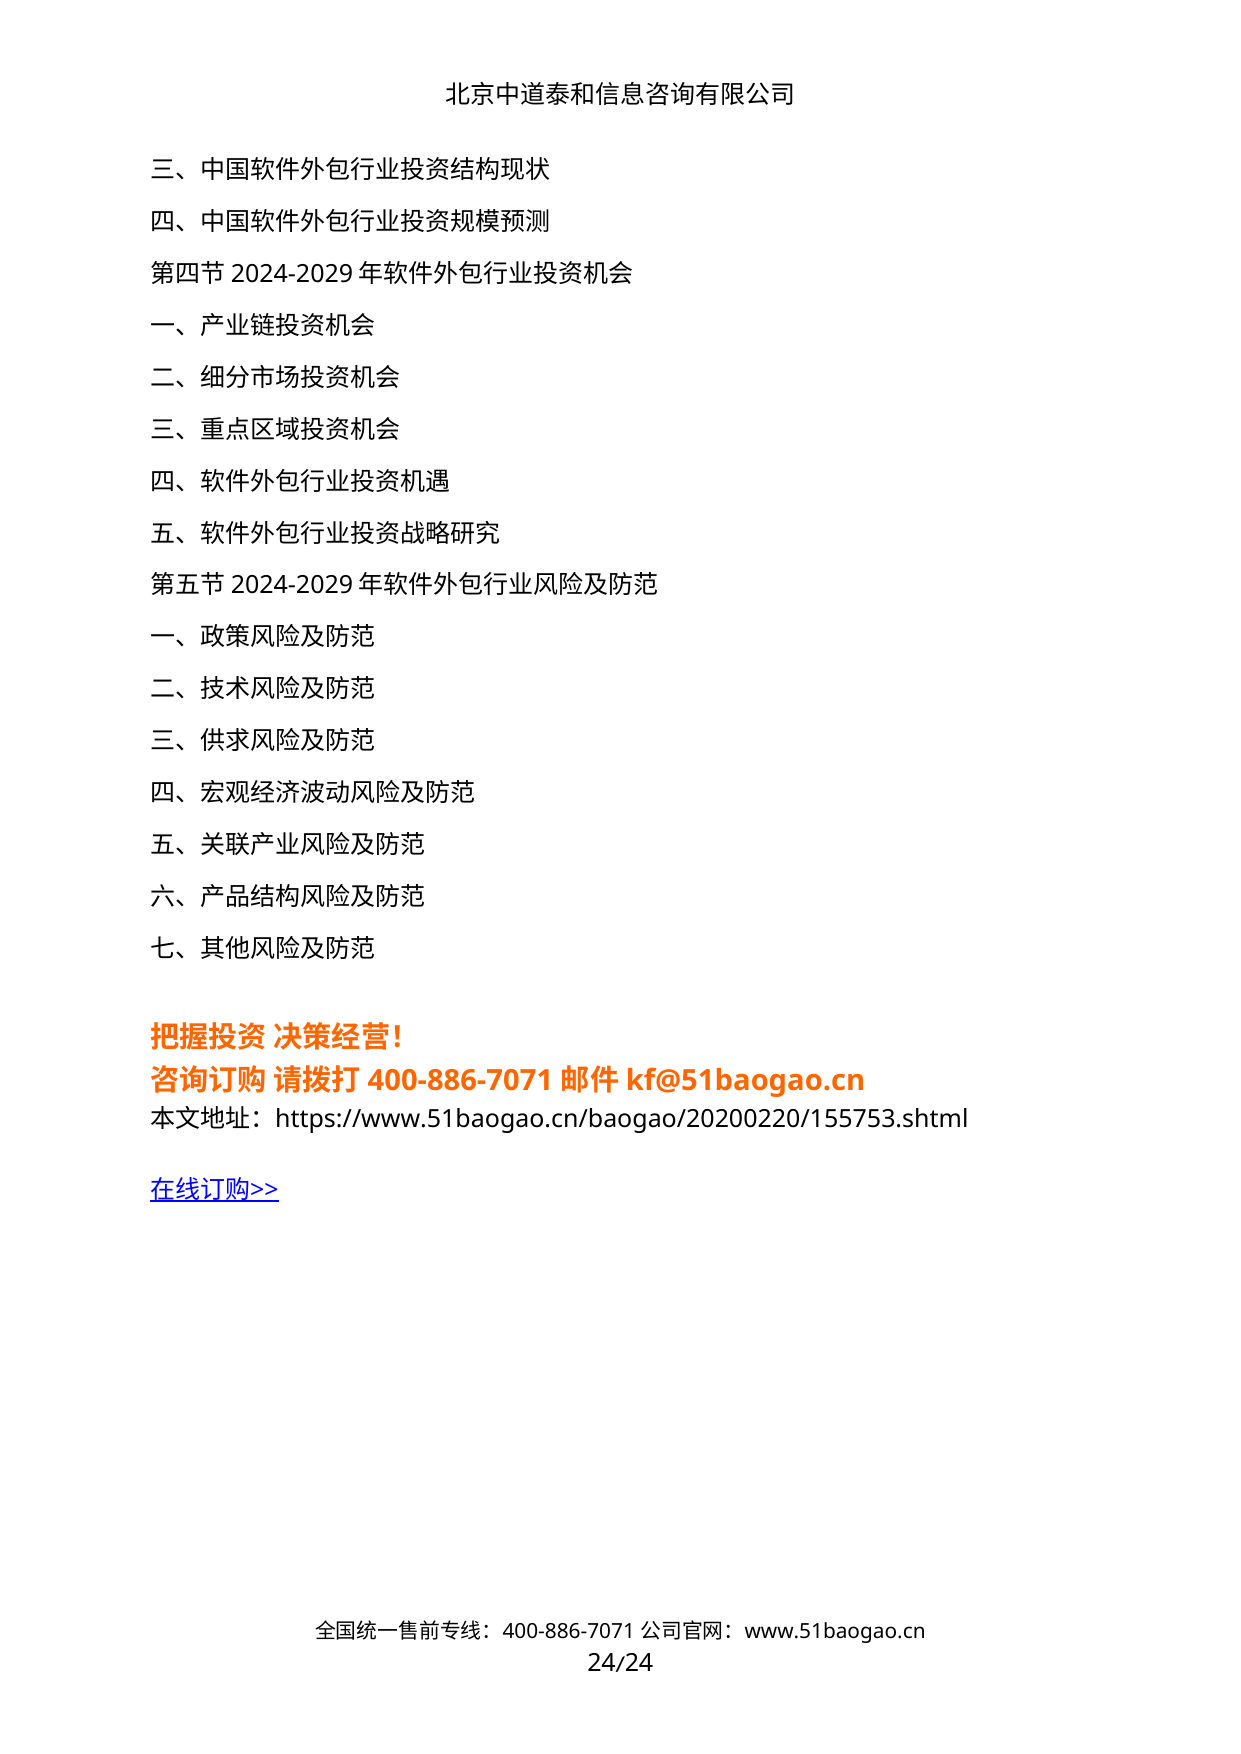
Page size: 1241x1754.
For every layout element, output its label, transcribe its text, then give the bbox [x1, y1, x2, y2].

text 三、供求风险及防范 [150, 721, 1090, 757]
text 一、政策风险及防范 [150, 617, 1090, 653]
text 三、重点区域投资机会 [150, 409, 1090, 446]
text 一、产业链投资机会 [150, 306, 1090, 342]
text 第四节 2024-2029年软件外包行业投资机会 [150, 254, 1090, 290]
text 四、中国软件外包行业投资规模预测 [150, 202, 1090, 238]
text 把握投资 决策经营！咨询订购 请拨打 400-886-7071 邮件 kf@51baogao.cn本文地址：https://www.51baogao.cn/baogao/20200220/155753.shtml [150, 980, 1090, 1135]
text 四、软件外包行业投资机遇 [150, 461, 1090, 497]
text 四、宏观经济波动风险及防范 [150, 772, 1090, 809]
text 五、关联产业风险及防范 [150, 824, 1090, 861]
text 五、软件外包行业投资战略研究 [150, 513, 1090, 549]
text 三、中国软件外包行业投资结构现状 [150, 150, 1090, 186]
text 六、产品结构风险及防范 [150, 876, 1090, 912]
text 在线订购>> [150, 1135, 1090, 1205]
text 二、细分市场投资机会 [150, 357, 1090, 394]
text 二、技术风险及防范 [150, 669, 1090, 705]
text 七、其他风险及防范 [150, 928, 1090, 964]
text 第五节 2024-2029年软件外包行业风险及防范 [150, 565, 1090, 601]
